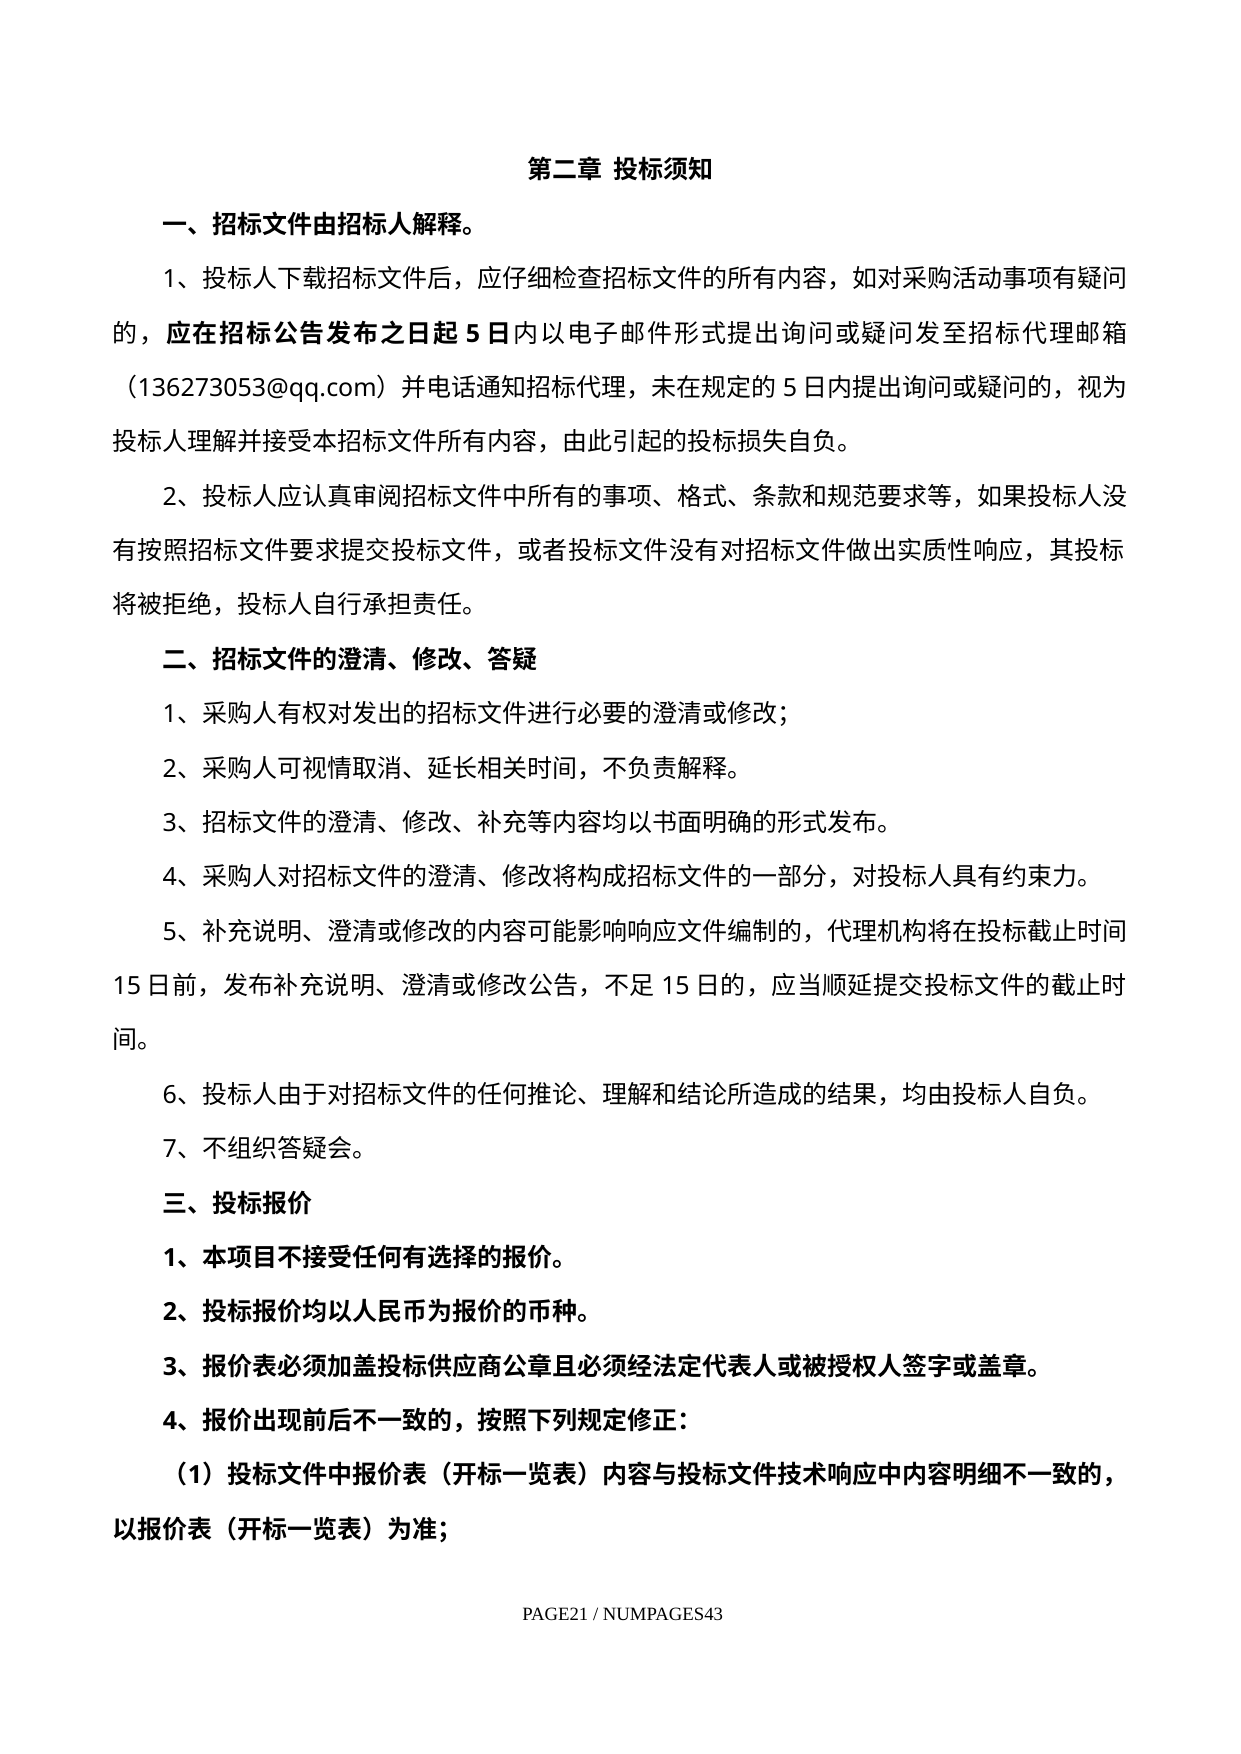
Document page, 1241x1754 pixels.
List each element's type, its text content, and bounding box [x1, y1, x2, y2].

text 1、投标人下载招标文件后，应仔细检查招标文件的所有内容，如对采购活动事项有疑问的，应在招标公告发布之日起5日内以电子邮件形式提出询问或疑问发至招标代理邮箱（136273053@qq.com）并电话通知招标代理，未在规定的5日内提出询问或疑问的，视为投标人理解并接受本招标文件所有内容，由此引起的投标损失自负。 [112, 259, 1128, 458]
text 4、采购人对招标文件的澄清、修改将构成招标文件的一部分，对投标人具有约束力。 [112, 857, 1128, 893]
text 3、报价表必须加盖投标供应商公章且必须经法定代表人或被授权人签字或盖章。 [112, 1346, 1128, 1382]
text （1）投标文件中报价表（开标一览表）内容与投标文件技术响应中内容明细不一致的，以报价表（开标一览表）为准； [112, 1455, 1128, 1546]
text 1、采购人有权对发出的招标文件进行必要的澄清或修改； [112, 694, 1128, 730]
text 2、投标报价均以人民币为报价的币种。 [112, 1292, 1128, 1328]
subtitle 第二章 投标须知 [112, 150, 1128, 186]
text 7、不组织答疑会。 [112, 1129, 1128, 1165]
text 5、补充说明、澄清或修改的内容可能影响响应文件编制的，代理机构将在投标截止时间15日前，发布补充说明、澄清或修改公告，不足15日的，应当顺延提交投标文件的截止时间。 [112, 911, 1128, 1056]
text 二、招标文件的澄清、修改、答疑 [112, 639, 1128, 676]
text 4、报价出现前后不一致的，按照下列规定修正： [112, 1401, 1128, 1437]
text 3、招标文件的澄清、修改、补充等内容均以书面明确的形式发布。 [112, 802, 1128, 839]
text 三、投标报价 [112, 1183, 1128, 1219]
text 一、招标文件由招标人解释。 [112, 204, 1128, 241]
text 1、本项目不接受任何有选择的报价。 [112, 1237, 1128, 1274]
text 2、投标人应认真审阅招标文件中所有的事项、格式、条款和规范要求等，如果投标人没有按照招标文件要求提交投标文件，或者投标文件没有对招标文件做出实质性响应，其投标将被拒绝，投标人自行承担责任。 [112, 476, 1128, 621]
text 6、投标人由于对招标文件的任何推论、理解和结论所造成的结果，均由投标人自负。 [112, 1074, 1128, 1111]
text 2、采购人可视情取消、延长相关时间，不负责解释。 [112, 748, 1128, 784]
